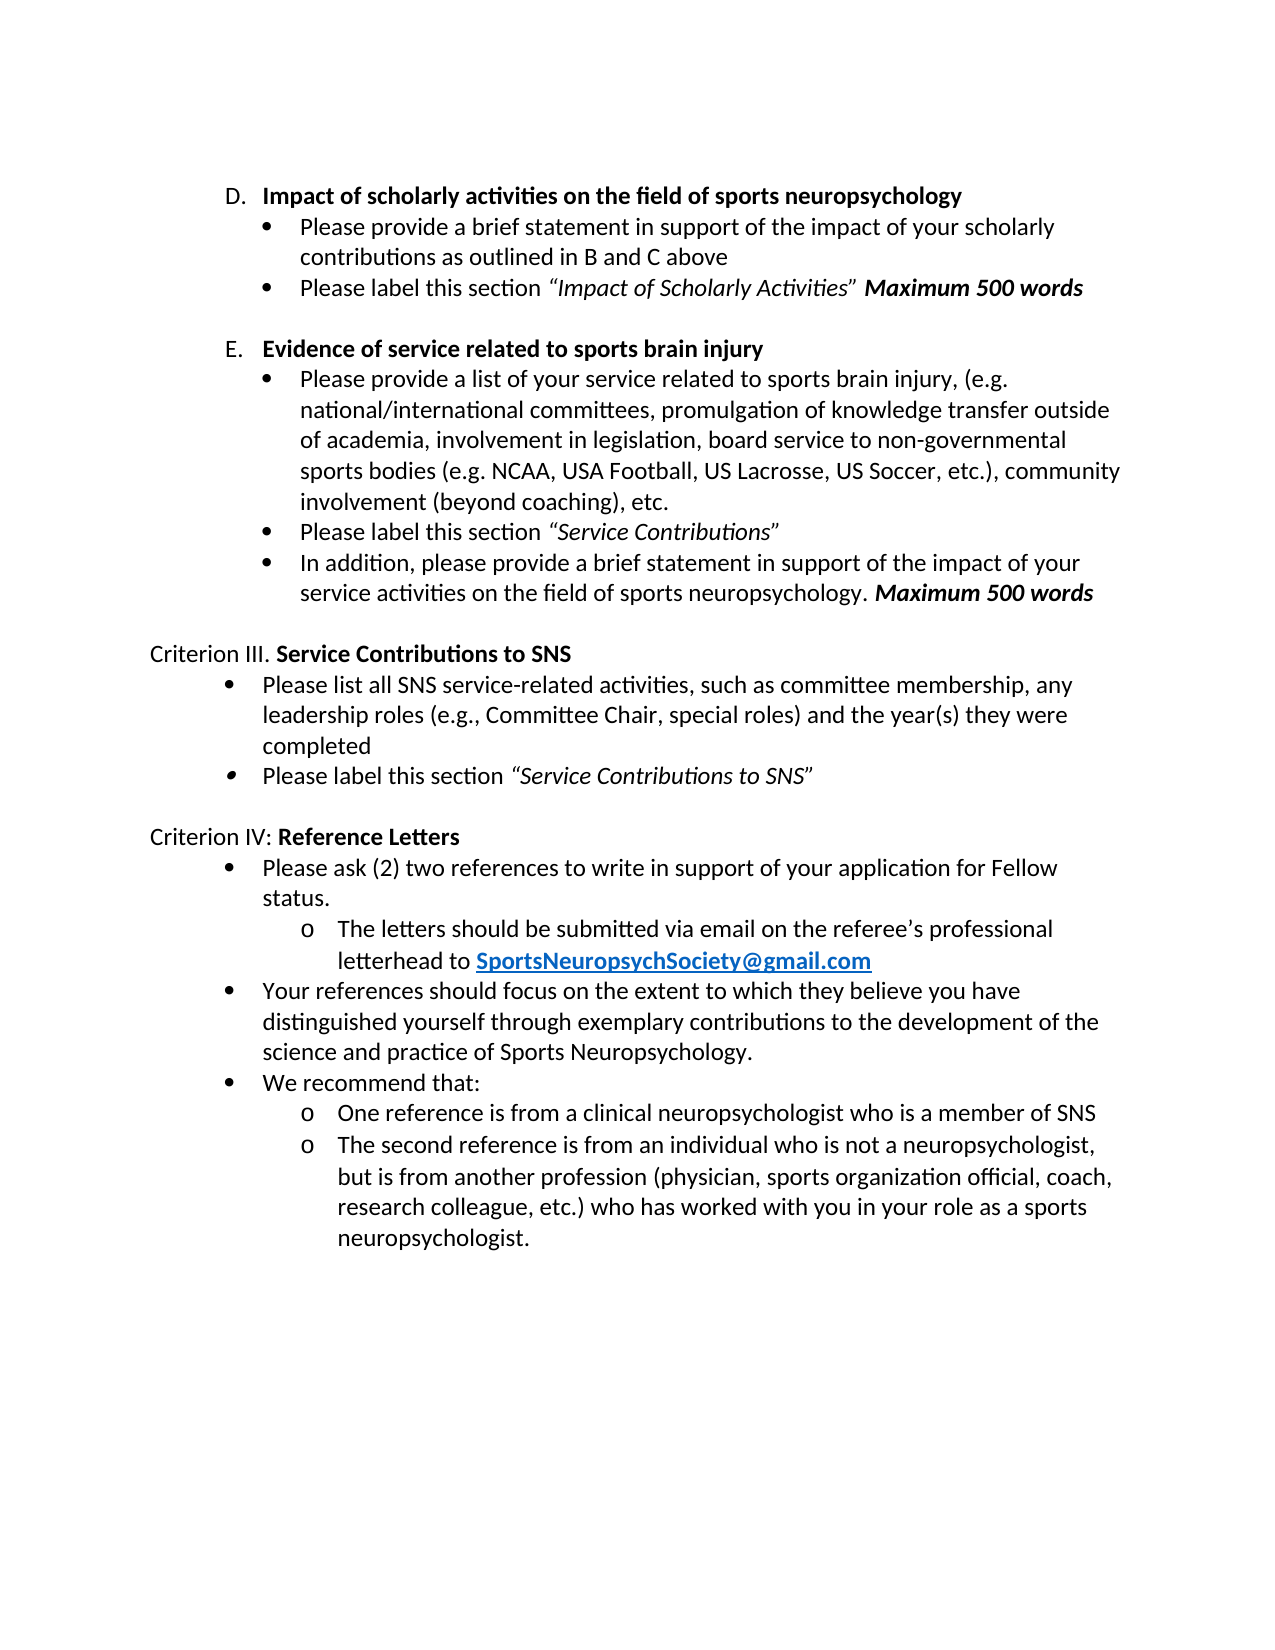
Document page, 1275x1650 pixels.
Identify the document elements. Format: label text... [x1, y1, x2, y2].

list Your references should focus on the extent to which they believe you have distinguished yourself through exemplary contributions to the development of the science and practice of Sports Neuropsychology. [225, 975, 1125, 1067]
list We recommend that: [225, 1067, 1125, 1097]
list Please label this section “Service Contributions” [262, 516, 1125, 547]
text Criterion IV: Reference Letters [150, 821, 1125, 852]
text Criterion III. Service Contributions to SNS [150, 638, 1125, 669]
list Please label this section “Impact of Scholarly Activities” Maximum 500 words [262, 272, 1125, 303]
list One reference is from a clinical neuropsychologist who is a member of SNS [300, 1097, 1125, 1129]
list Please list all SNS service-related activities, such as committee membership, any leadership roles (e.g., Committee Chair, special roles) and the year(s) they were completed [225, 669, 1125, 760]
list In addition, please provide a brief statement in support of the impact of your service activities on the field of sports neuropsychology. Maximum 500 words [262, 547, 1125, 608]
list Please label this section “Service Contributions to SNS” [225, 760, 1125, 791]
list The letters should be submitted via email on the referee’s professional letterhead to SportsNeuropsychSociety@gmail.com [300, 913, 1125, 975]
list Please provide a brief statement in support of the impact of your scholarly contributions as outlined in B and C above [262, 211, 1125, 272]
list Impact of scholarly activities on the field of sports neuropsychology [225, 181, 1125, 211]
list Please provide a list of your service related to sports brain injury, (e.g. national/international committees, promulgation of knowledge transfer outside of academia, involvement in legislation, board service to non-governmental sports bodies (e.g. NCAA, USA Football, US Lacrosse, US Soccer, etc.), community involvement (beyond coaching), etc. [262, 364, 1125, 516]
list Evidence of service related to sports brain injury [225, 333, 1125, 364]
list The second reference is from an individual who is not a neuropsychologist, but is from another profession (physician, sports organization official, coach, research colleague, etc.) who has worked with you in your role as a sports neuropsychologist. [300, 1129, 1125, 1252]
list Please ask (2) two references to write in support of your application for Fellow status. [225, 852, 1125, 913]
